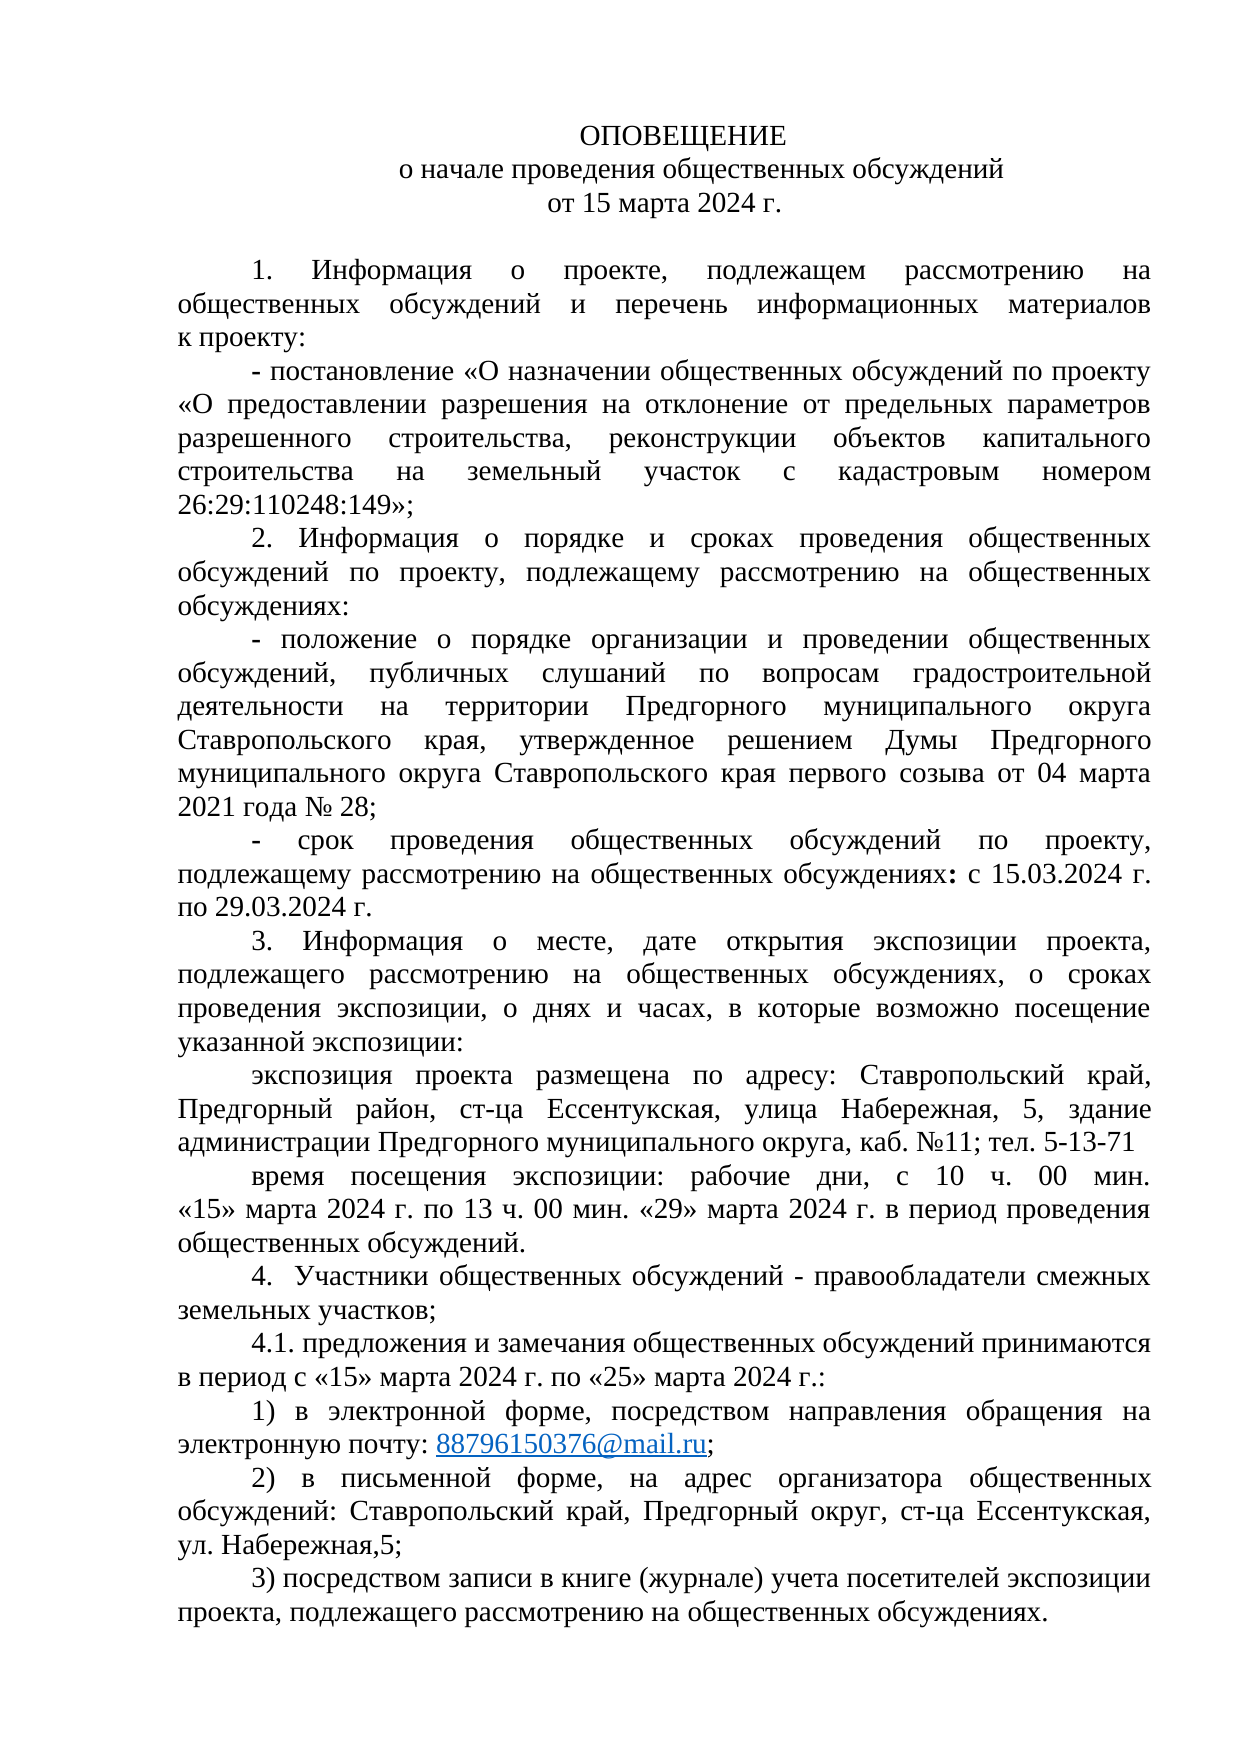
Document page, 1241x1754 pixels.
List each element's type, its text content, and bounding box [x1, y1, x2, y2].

text 2) в письменной форме, на адрес организатора общественных обсуждений: Ставропольский край, Предгорный округ, ст-ца Ессентукская, ул. Набережная,5; [177, 1460, 1152, 1560]
text экспозиция проекта размещена по адресу: Ставропольский край, Предгорный район, ст-ца Ессентукская, улица Набережная, 5, здание администрации Предгорного муниципального округа, каб. №11; тел. 5-13-71 [177, 1057, 1152, 1158]
text 1. Информация о проекте, подлежащем рассмотрению на общественных обсуждений и перечень информационных материалов к проекту: [177, 252, 1152, 353]
text 3) посредством записи в книге (журнале) учета посетителей экспозиции проекта, подлежащего рассмотрению на общественных обсуждениях. [177, 1560, 1152, 1627]
text - срок проведения общественных обсуждений по проекту, подлежащему рассмотрению на общественных обсуждениях: с 15.03.2024 г. по 29.03.2024 г. [177, 822, 1152, 923]
text 4.1. предложения и замечания общественных обсуждений принимаются в период с «15» марта 2024 г. по «25» марта 2024 г.: [177, 1326, 1152, 1393]
text 2. Информация о порядке и сроках проведения общественных обсуждений по проекту, подлежащему рассмотрению на общественных обсуждениях: [177, 521, 1152, 621]
text время посещения экспозиции: рабочие дни, с 10 ч. 00 мин. «15» марта 2024 г. по 13 ч. 00 мин. «29» марта 2024 г. в период проведения общественных обсуждений. [177, 1158, 1152, 1258]
text ОПОВЕЩЕНИЕ [214, 118, 1152, 152]
text 3. Информация о месте, дате открытия экспозиции проекта, подлежащего рассмотрению на общественных обсуждениях, о сроках проведения экспозиции, о днях и часах, в которые возможно посещение указанной экспозиции: [177, 923, 1152, 1057]
text от 15 марта 2024 г. [177, 185, 1152, 219]
text - положение о порядке организации и проведении общественных обсуждений, публичных слушаний по вопросам градостроительной деятельности на территории Предгорного муниципального округа Ставропольского края, утвержденное решением Думы Предгорного муниципального округа Ставропольского края первого созыва от 04 марта 2021 года № 28; [177, 621, 1152, 822]
text 4. Участники общественных обсуждений - правообладатели смежных земельных участков; [177, 1258, 1152, 1326]
text о начале проведения общественных обсуждений [177, 152, 1152, 185]
text - постановление «О назначении общественных обсуждений по проекту «О предоставлении разрешения на отклонение от предельных параметров разрешенного строительства, реконструкции объектов капитального строительства на земельный участок с кадастровым номером 26:29:110248:149»; [177, 353, 1152, 521]
text 1) в электронной форме, посредством направления обращения на электронную почту: 88796150376@mail.ru; [177, 1393, 1152, 1460]
